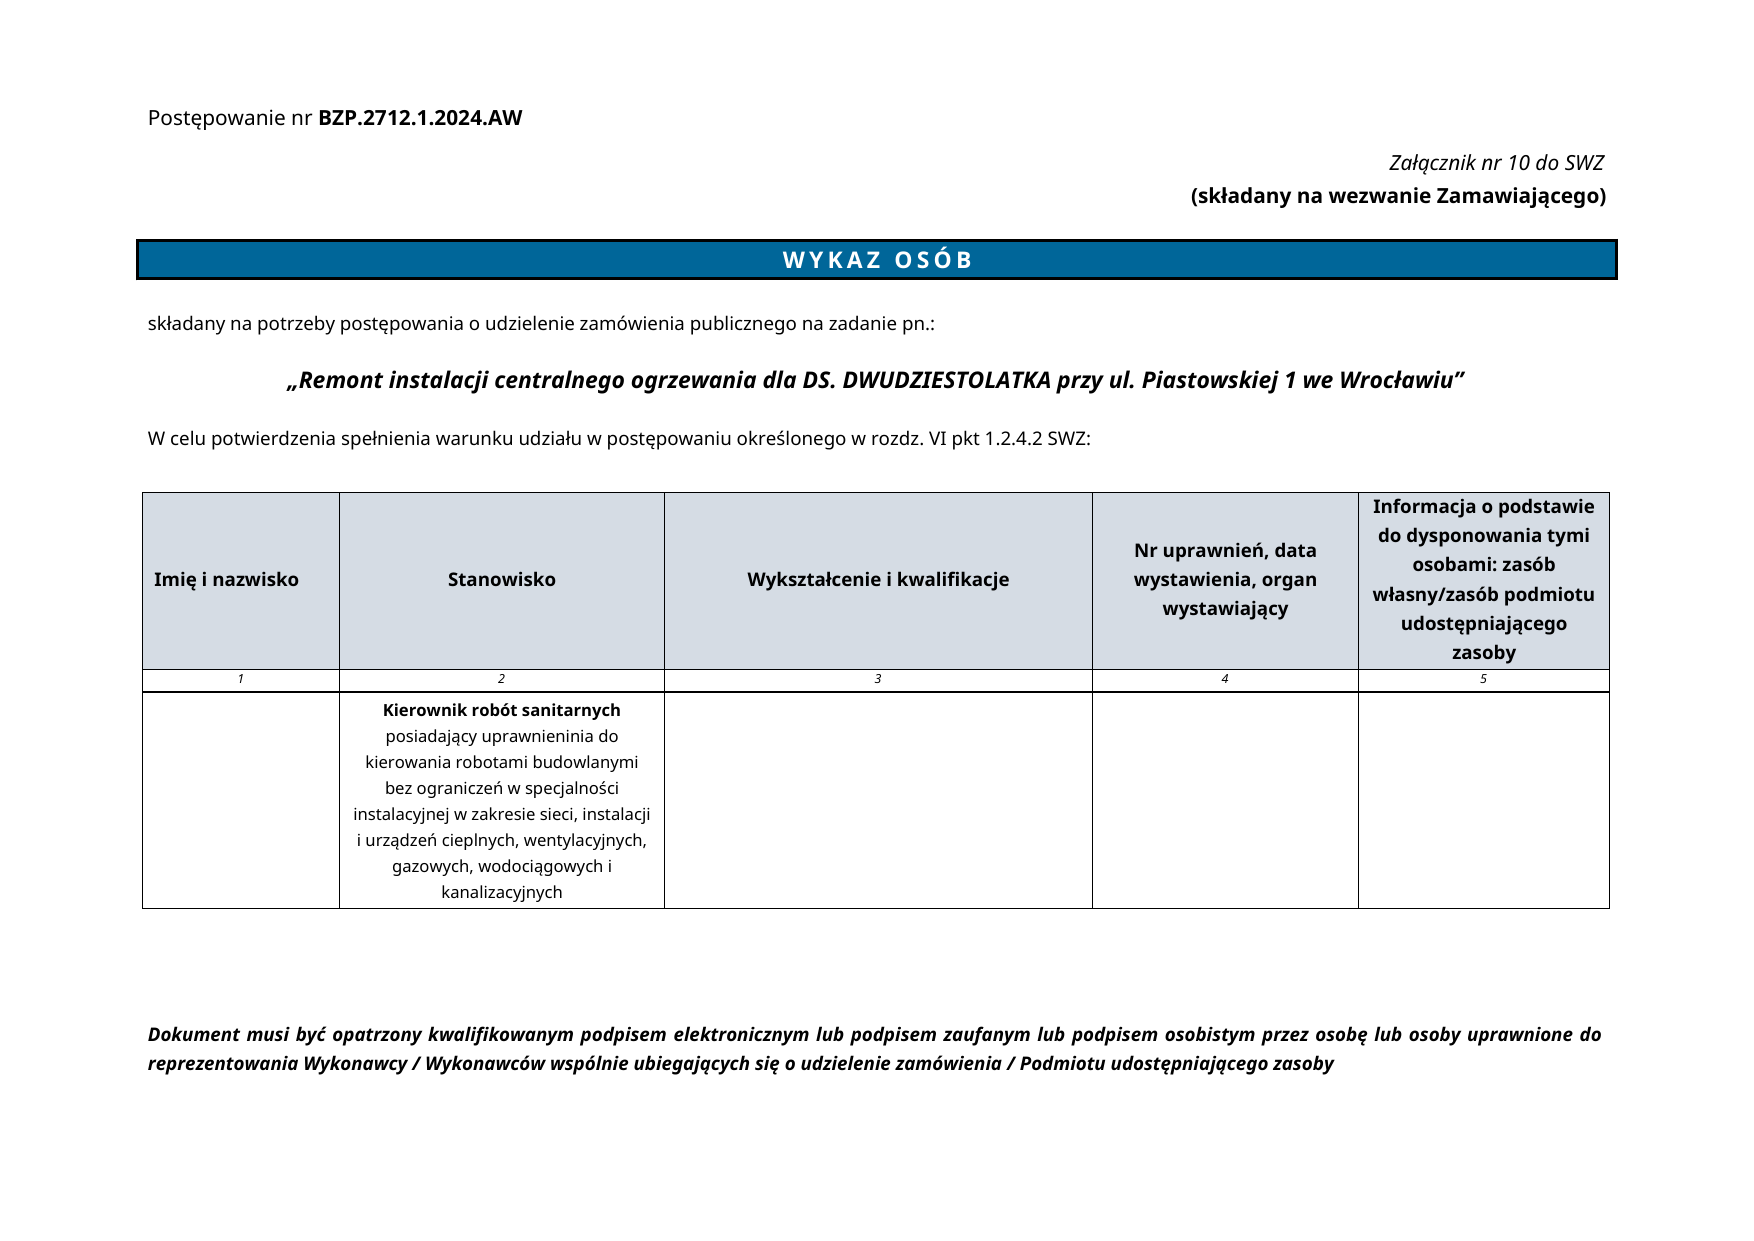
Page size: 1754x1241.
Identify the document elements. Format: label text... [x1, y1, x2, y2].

text W celu potwierdzenia spełnienia warunku udziału w postępowaniu określonego w rozdz. VI pkt 1.2.4.2 SWZ: [148, 425, 1606, 451]
table_header Stanowisko [340, 493, 664, 669]
table_cell 2 [340, 670, 664, 691]
text „Remont instalacji centralnego ogrzewania dla DS. DWUDZIESTOLATKA przy ul. Piastowskiej 1 we Wrocławiu” [148, 364, 1606, 396]
table_cell [1359, 693, 1609, 908]
table_cell Kierownik robót sanitarnych posiadający uprawnieninia do kierowania robotami budowlanymi bez ograniczeń w specjalności instalacyjnej w zakresie sieci, instalacji i urządzeń cieplnych, wentylacyjnych, gazowych, wodociągowych i kanalizacyjnych [340, 693, 664, 908]
table_cell [1093, 693, 1358, 908]
text (składany na wezwanie Zamawiającego) [591, 181, 1606, 209]
text składany na potrzeby postępowania o udzielenie zamówienia publicznego na zadanie pn.: [148, 310, 1606, 336]
table_cell 4 [1093, 670, 1358, 691]
table_cell [665, 693, 1092, 908]
subtitle WYKAZ OSÓB [139, 242, 1615, 277]
table_cell 1 [143, 670, 339, 691]
table_header Nr uprawnień, data wystawienia, organ wystawiający [1093, 493, 1358, 669]
table_header Informacja o podstawie do dysponowania tymi osobami: zasób własny/zasób podmiotu udostępniającego zasoby [1359, 493, 1609, 669]
table_cell [143, 693, 339, 908]
text Dokument musi być opatrzony kwalifikowanym podpisem elektronicznym lub podpisem zaufanym lub podpisem osobistym przez osobę lub osoby uprawnione do reprezentowania Wykonawcy / Wykonawców wspólnie ubiegających się o udzielenie zamówienia / Podmiotu udostępniającego zasoby [148, 1021, 1606, 1076]
text Załącznik nr 10 do SWZ [764, 148, 1606, 177]
table_header Imię i nazwisko [143, 493, 339, 669]
table_cell 3 [665, 670, 1092, 691]
table_header Wykształcenie i kwalifikacje [665, 493, 1092, 669]
table_cell 5 [1359, 670, 1609, 691]
text Postępowanie nr BZP.2712.1.2024.AW [148, 103, 1607, 132]
